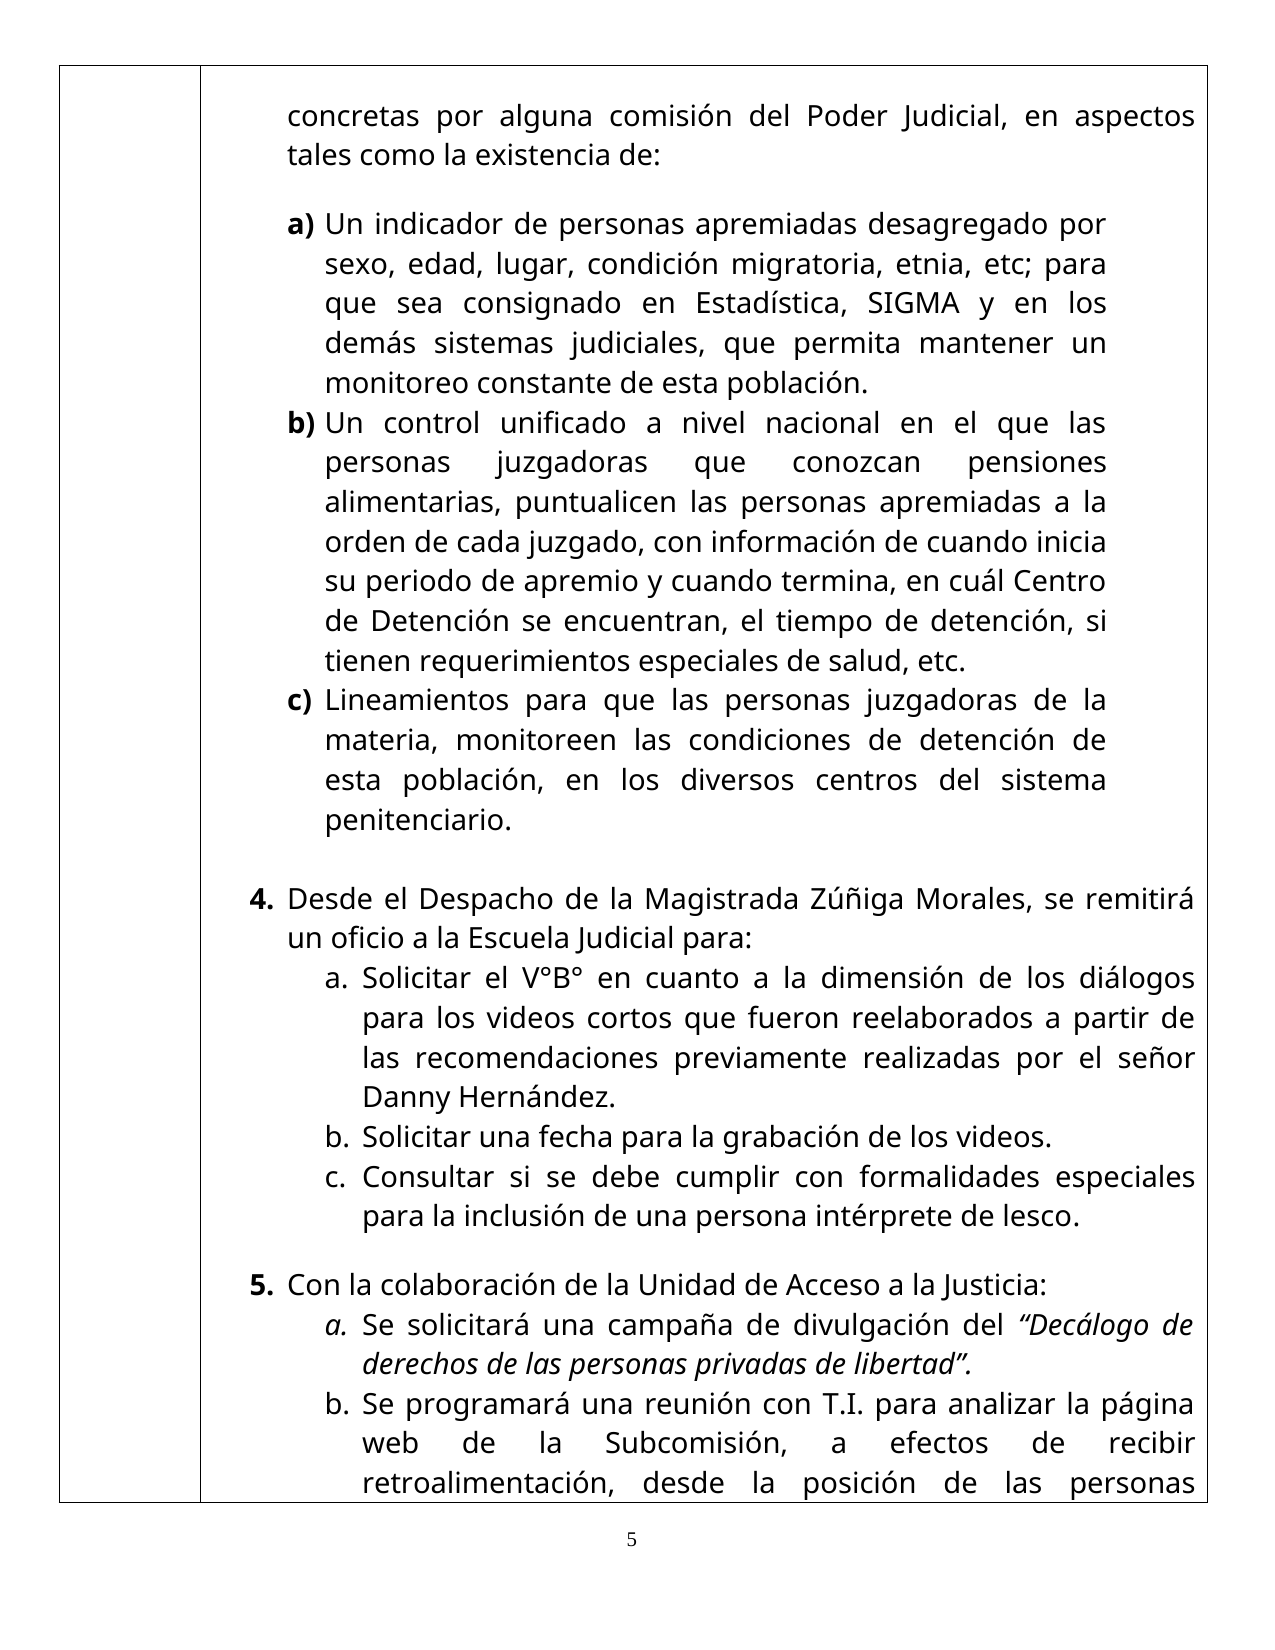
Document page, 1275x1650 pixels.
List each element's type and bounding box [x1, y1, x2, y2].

table_cell [60, 66, 200, 1502]
table_cell [201, 66, 1207, 1502]
